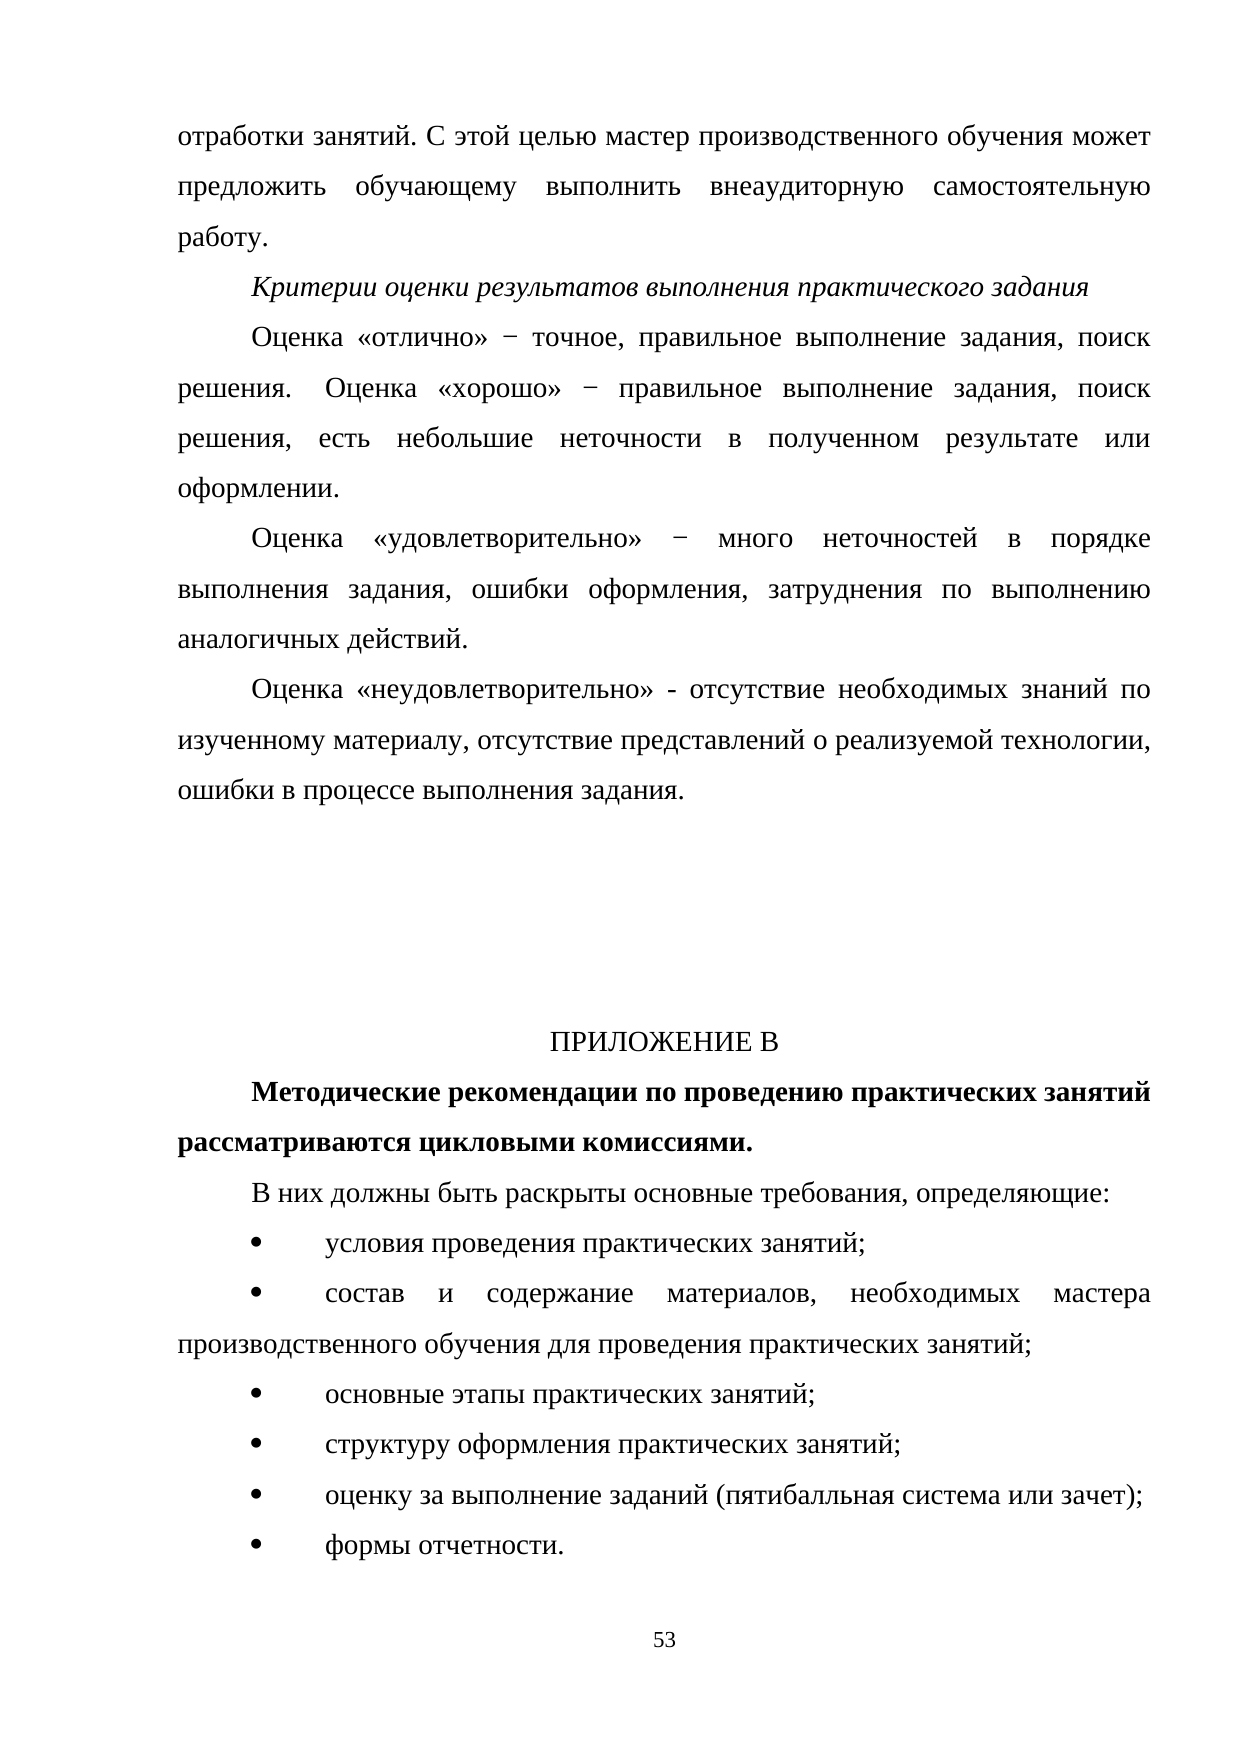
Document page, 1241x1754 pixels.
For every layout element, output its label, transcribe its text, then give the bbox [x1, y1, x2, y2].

text В них должны быть раскрыты основные требования, определяющие: [177, 1175, 1152, 1208]
text ПРИЛОЖЕНИЕ В [177, 1024, 1152, 1057]
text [177, 118, 1152, 252]
list структуру оформления практических занятий; [177, 1427, 1152, 1460]
text Оценка «отлично» − точное, правильное выполнение задания, поиск решения. Оценка «хорошо» − правильное выполнение задания, поиск решения, есть небольшие неточности в полученном результате или оформлении. Оценка «удовлетворительно» − много неточностей в порядке выполнения задания, ошибки оформления, затруднения по выполнению аналогичных действий. Оценка «неудовлетворительно» - отсутствие необходимых знаний по изученному материалу, отсутствие представлений о реализуемой технологии, ошибки в процессе выполнения задания. [177, 319, 1152, 806]
list оценку за выполнение заданий (пятибалльная система или зачет); [177, 1477, 1152, 1511]
list формы отчетности. [177, 1527, 1152, 1561]
list основные этапы практических занятий; [177, 1376, 1152, 1410]
list состав и содержание материалов, необходимых мастера производственного обучения для проведения практических занятий; [177, 1275, 1152, 1359]
text Критерии оценки результатов выполнения практического задания [177, 269, 1152, 303]
list условия проведения практических занятий; [177, 1225, 1152, 1259]
text Методические рекомендации по проведению практических занятий рассматриваются цикловыми комиссиями. [177, 1074, 1152, 1158]
